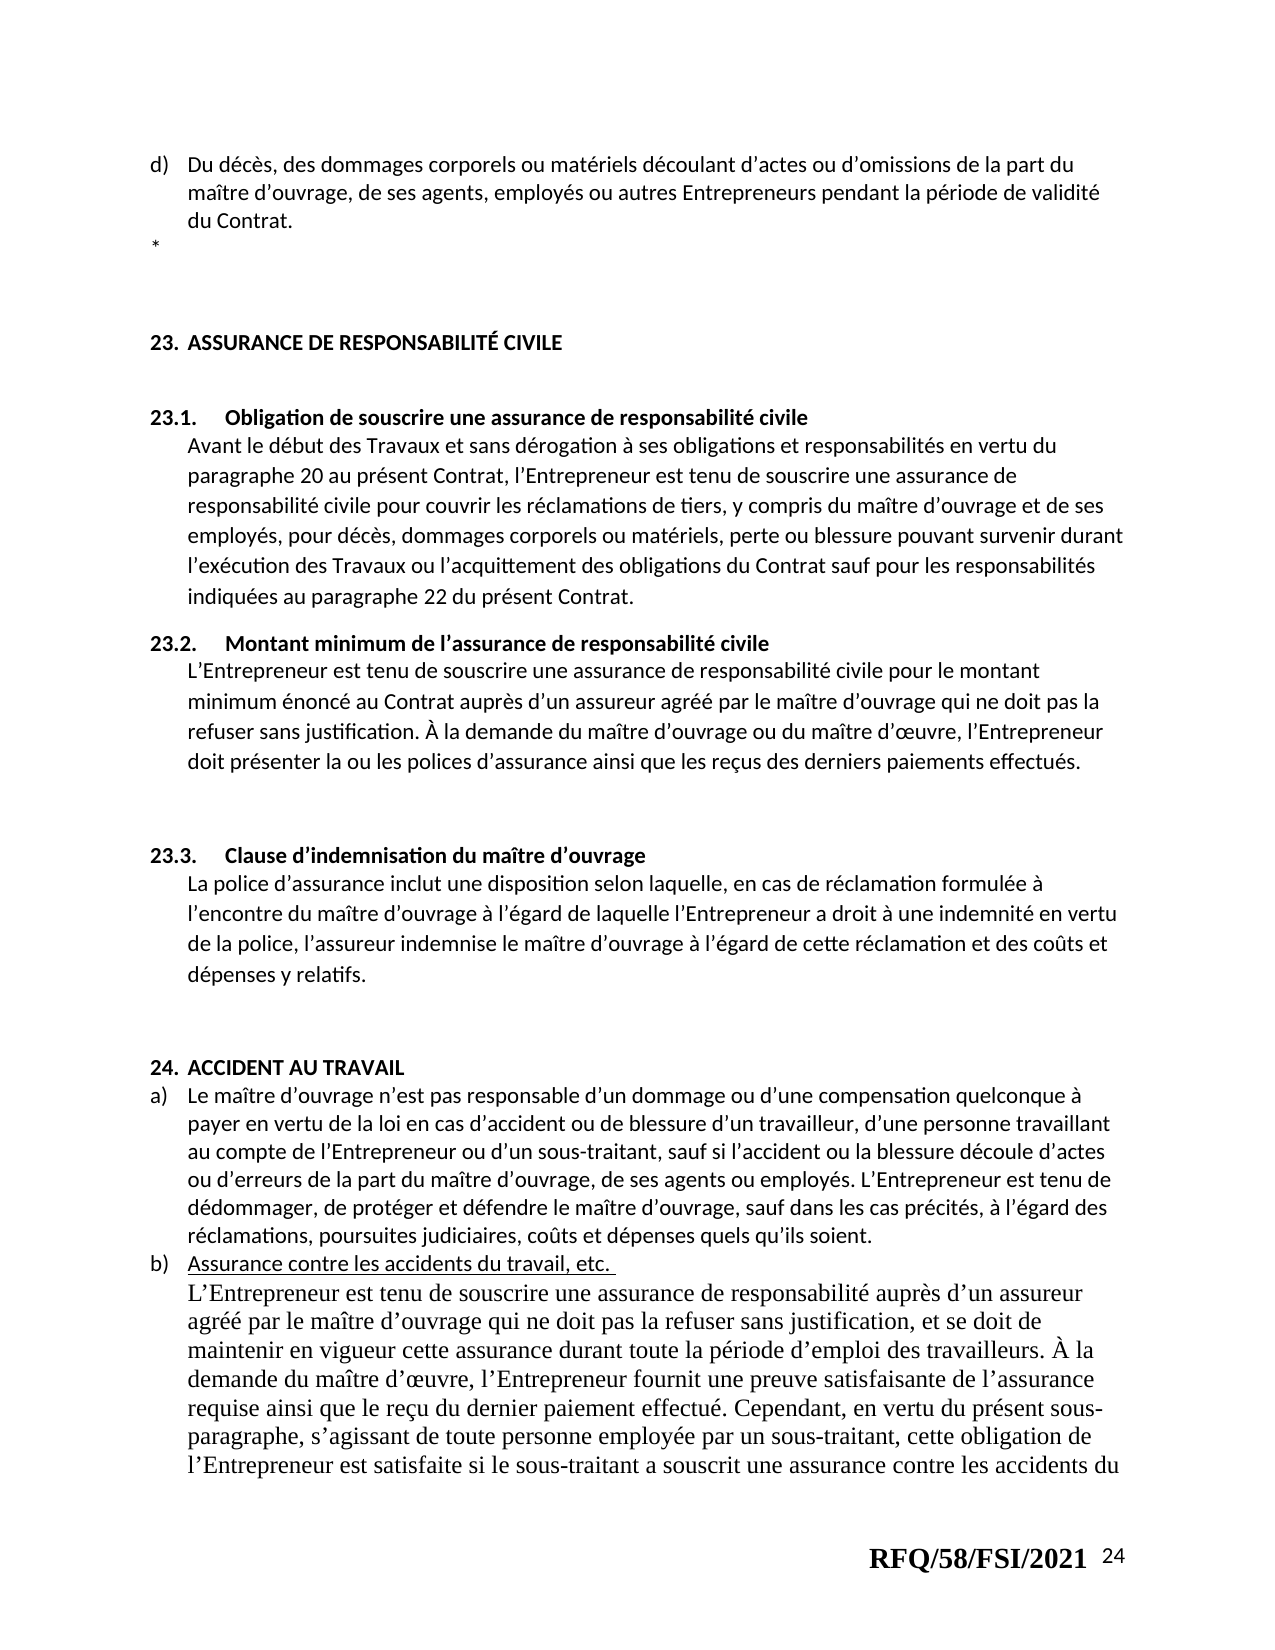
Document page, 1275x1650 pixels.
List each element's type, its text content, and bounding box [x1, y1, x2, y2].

list Montant minimum de l’assurance de responsabilité civile [150, 629, 1125, 657]
list Assurance contre les accidents du travail, etc. [150, 1249, 1125, 1278]
list Obligation de souscrire une assurance de responsabilité civile [150, 403, 1125, 431]
list ASSURANCE DE RESPONSABILITÉ CIVILE [150, 328, 1125, 356]
list Du décès, des dommages corporels ou matériels découlant d’actes ou d’omissions de la part du maître d’ouvrage, de ses agents, employés ou autres Entrepreneurs pendant la période de validité du Contrat. [150, 150, 1125, 234]
text L’Entrepreneur est tenu de souscrire une assurance de responsabilité civile pour le montant minimum énoncé au Contrat auprès d’un assureur agréé par le maître d’ouvrage qui ne doit pas la refuser sans justification. À la demande du maître d’ouvrage ou du maître d’œuvre, l’Entrepreneur doit présenter la ou les polices d’assurance ainsi que les reçus des derniers paiements effectués. [187, 657, 1125, 775]
text Avant le début des Travaux et sans dérogation à ses obligations et responsabilités en vertu du paragraphe 20 au présent Contrat, l’Entrepreneur est tenu de souscrire une assurance de responsabilité civile pour couvrir les réclamations de tiers, y compris du maître d’ouvrage et de ses employés, pour décès, dommages corporels ou matériels, perte ou blessure pouvant survenir durant l’exécution des Travaux ou l’acquittement des obligations du Contrat sauf pour les responsabilités indiquées au paragraphe 22 du présent Contrat. [187, 431, 1125, 610]
text La police d’assurance inclut une disposition selon laquelle, en cas de réclamation formulée à l’encontre du maître d’ouvrage à l’égard de laquelle l’Entrepreneur a droit à une indemnité en vertu de la police, l’assureur indemnise le maître d’ouvrage à l’égard de cette réclamation et des coûts et dépenses y relatifs. [187, 869, 1125, 988]
list ACCIDENT AU TRAVAIL [150, 1053, 1125, 1081]
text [187, 1278, 1125, 1479]
text * [150, 234, 1125, 262]
list Clause d’indemnisation du maître d’ouvrage [150, 841, 1125, 869]
list Le maître d’ouvrage n’est pas responsable d’un dommage ou d’une compensation quelconque à payer en vertu de la loi en cas d’accident ou de blessure d’un travailleur, d’une personne travaillant au compte de l’Entrepreneur ou d’un sous-traitant, sauf si l’accident ou la blessure découle d’actes ou d’erreurs de la part du maître d’ouvrage, de ses agents ou employés. L’Entrepreneur est tenu de dédommager, de protéger et défendre le maître d’ouvrage, sauf dans les cas précités, à l’égard des réclamations, poursuites judiciaires, coûts et dépenses quels qu’ils soient. [150, 1081, 1125, 1249]
